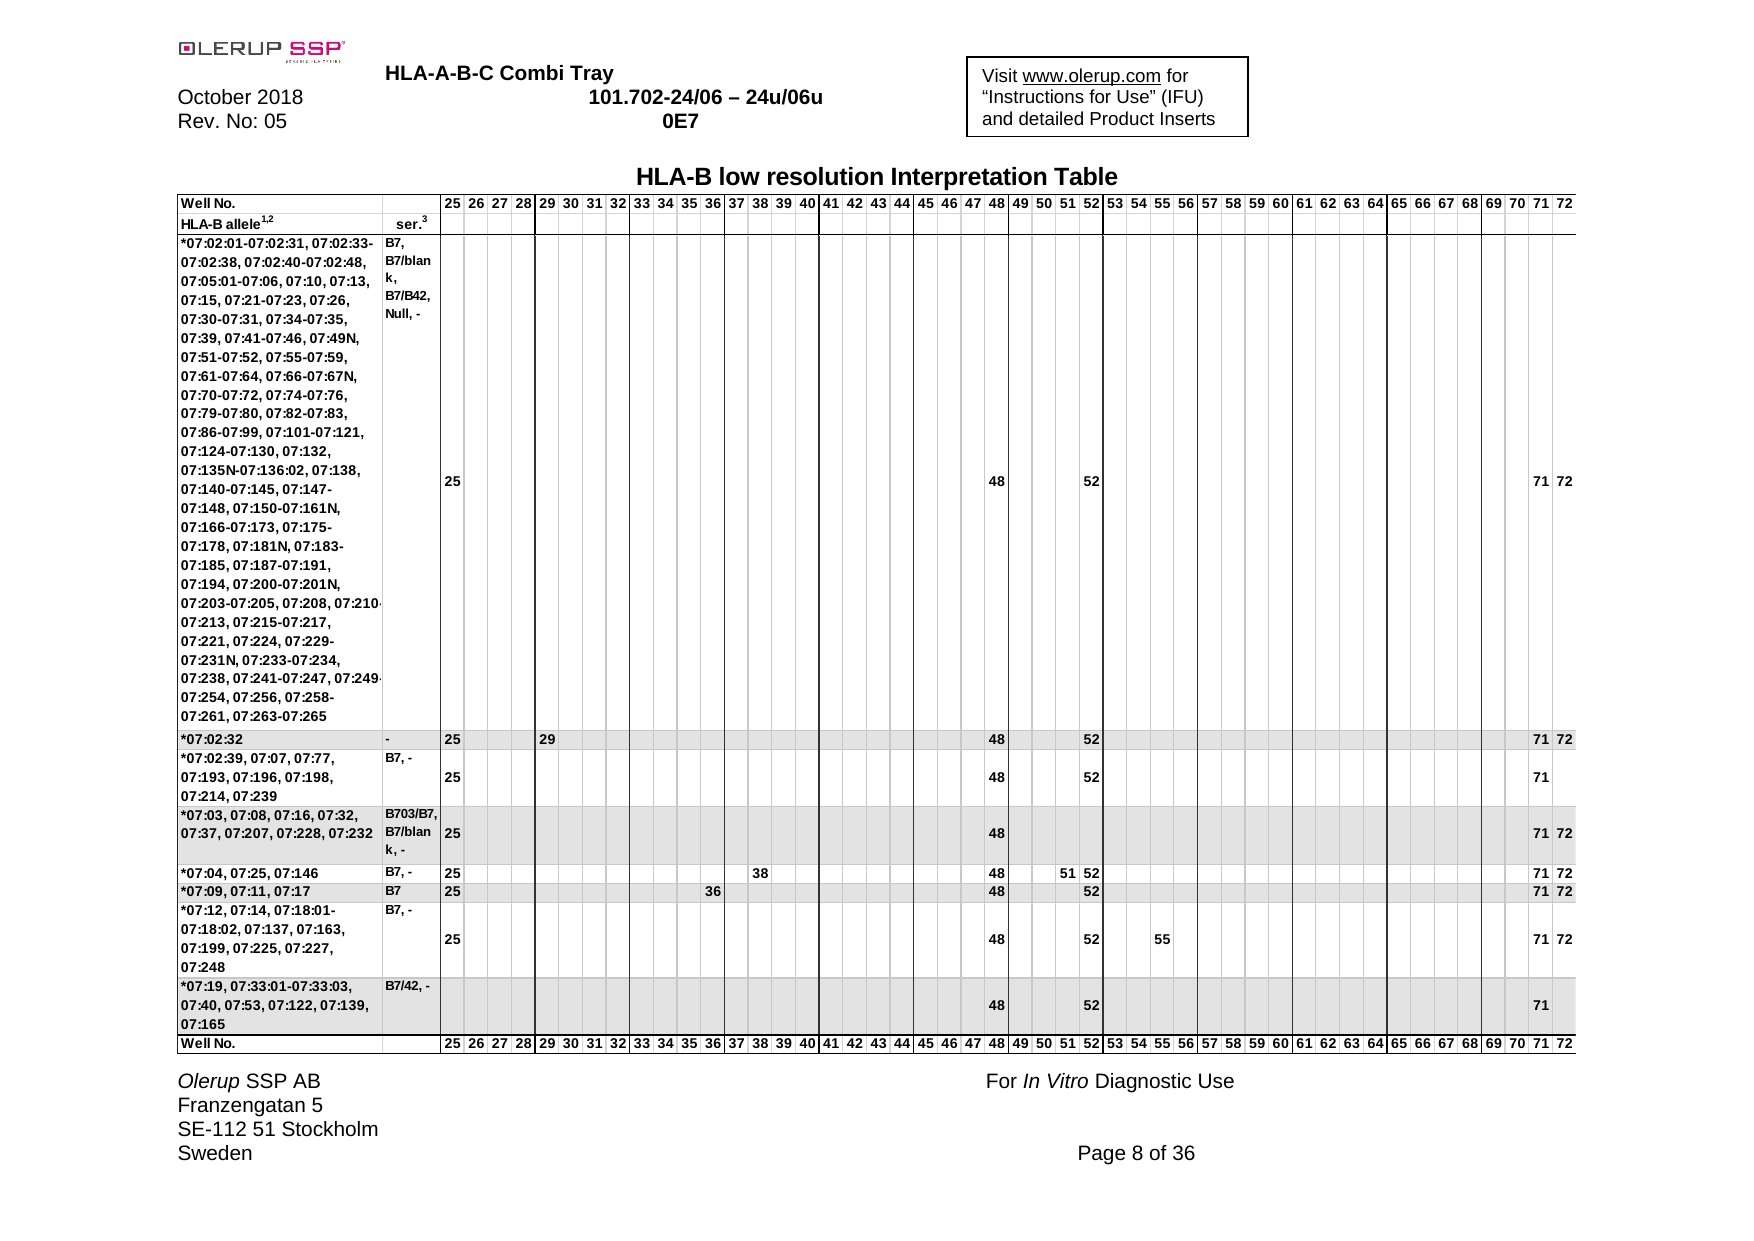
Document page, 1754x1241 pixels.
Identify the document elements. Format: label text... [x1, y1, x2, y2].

text HLA-B low resolution Interpretation Table [177, 161, 1577, 190]
picture [157, 36, 366, 65]
